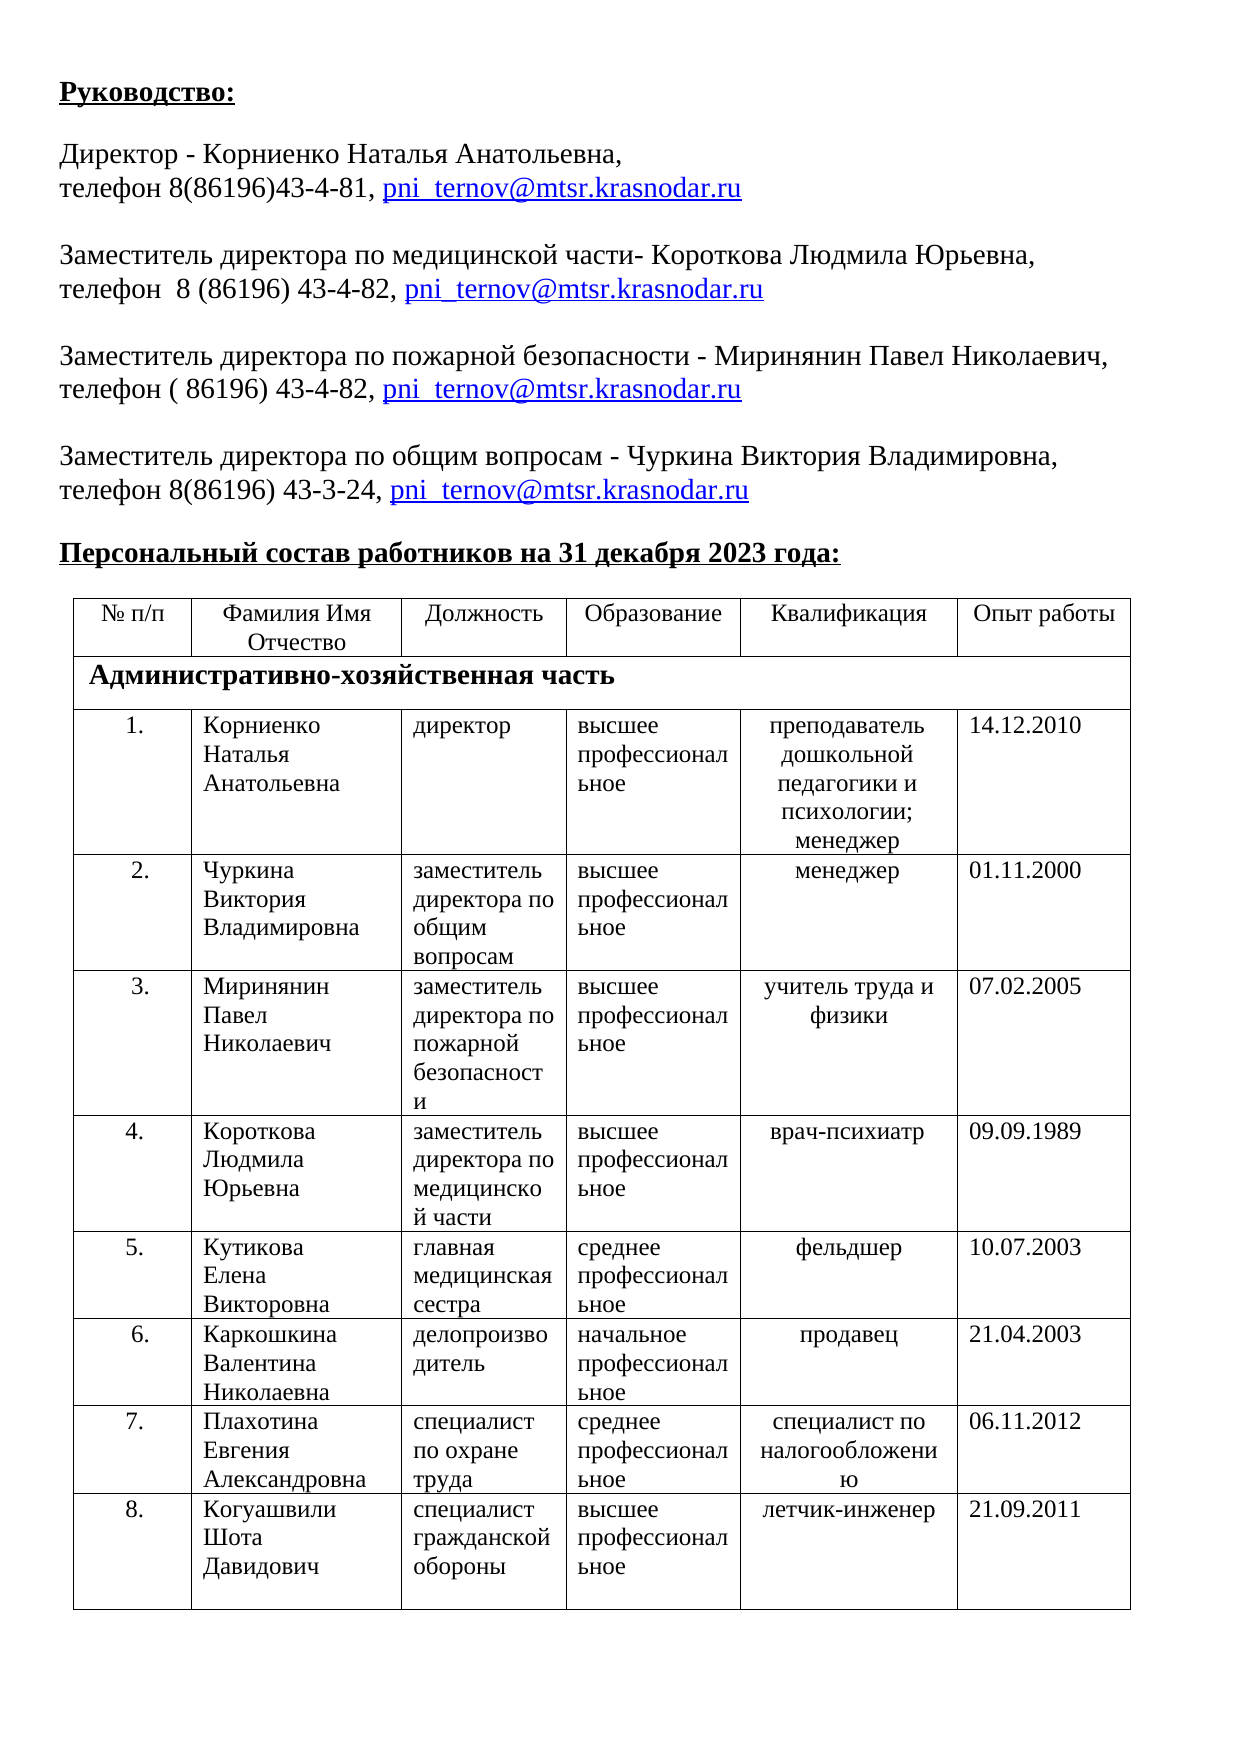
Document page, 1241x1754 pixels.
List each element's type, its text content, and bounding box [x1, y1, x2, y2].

table_cell врач-психиатр [741, 1116, 957, 1231]
table_cell высшее профессиональное [567, 855, 740, 970]
table_cell 6. [74, 1319, 191, 1405]
table_cell 8. [74, 1494, 191, 1609]
table_cell заместитель директора по общим вопросам [402, 855, 566, 970]
table_cell высшее профессиональное [567, 971, 740, 1115]
table_cell менеджер [741, 855, 957, 970]
table_cell 3. [74, 971, 191, 1115]
table_cell Кутикова Елена Викторовна [192, 1232, 401, 1318]
text Директор - Корниенко Наталья Анатольевна, [59, 137, 1181, 170]
table_cell 09.09.1989 [958, 1116, 1130, 1231]
table_cell Когуашвили Шота Давидович [192, 1494, 401, 1609]
table_cell делопроизводитель [402, 1319, 566, 1405]
table_cell заместитель директора по медицинской части [402, 1116, 566, 1231]
table_cell специалист по охране труда [402, 1406, 566, 1493]
text Заместитель директора по пожарной безопасности - Миринянин Павел Николаевич, [59, 338, 1240, 371]
table_cell Миринянин Павел Николаевич [192, 971, 401, 1115]
table_header Фамилия Имя Отчество [192, 599, 401, 656]
table_cell специалист гражданской обороны [402, 1494, 566, 1609]
table_header № п/п [74, 599, 191, 656]
table_cell 21.04.2003 [958, 1319, 1130, 1405]
table_header Квалификация [741, 599, 957, 656]
text телефон 8(86196) 43-3-24, pni_ternov@mtsr.krasnodar.ru [59, 472, 1181, 506]
table_cell Корниенко Наталья Анатольевна [192, 710, 401, 854]
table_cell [567, 1494, 740, 1609]
table_cell 07.02.2005 [958, 971, 1130, 1115]
table_cell начальное профессиональное [567, 1319, 740, 1405]
table_cell специалист по налогообложению [741, 1406, 957, 1493]
text Заместитель директора по общим вопросам - Чуркина Виктория Владимировна, [59, 438, 1181, 472]
table_cell 10.07.2003 [958, 1232, 1130, 1318]
table_cell 4. [74, 1116, 191, 1231]
table_cell 7. [74, 1406, 191, 1493]
table_cell 1. [74, 710, 191, 854]
table_cell 5. [74, 1232, 191, 1318]
text телефон 8(86196)43-4-81, pni_ternov@mtsr.krasnodar.ru [59, 170, 1181, 204]
table_cell высшее профессиональное [567, 1116, 740, 1231]
table_cell 21.09.2011 [958, 1494, 1130, 1609]
table_cell Каркошкина Валентина Николаевна [192, 1319, 401, 1405]
table_cell среднее профессиональное [567, 1406, 740, 1493]
table_cell продавец [741, 1319, 957, 1405]
table_header Образование [567, 599, 740, 656]
table_cell высшее профессиональное [567, 710, 740, 854]
table_cell летчик-инженер [741, 1494, 957, 1609]
table_cell 01.11.2000 [958, 855, 1130, 970]
table_cell заместитель директора по пожарной безопасности [402, 971, 566, 1115]
table_header Опыт работы [958, 599, 1130, 656]
text Руководство: [59, 74, 1181, 107]
text телефон ( 86196) 43-4-82, pni_ternov@mtsr.krasnodar.ru [59, 371, 1181, 405]
table_cell Административно-хозяйственная часть [74, 657, 1130, 709]
table_cell директор [402, 710, 566, 854]
table_cell фельдшер [741, 1232, 957, 1318]
text телефон 8 (86196) 43-4-82, pni_ternov@mtsr.krasnodar.ru [59, 271, 1181, 304]
table_cell Чуркина Виктория Владимировна [192, 855, 401, 970]
text Заместитель директора по медицинской части- Короткова Людмила Юрьевна, [59, 237, 1196, 271]
table_cell 2. [74, 855, 191, 970]
table_header Должность [402, 599, 566, 656]
table_cell 14.12.2010 [958, 710, 1130, 854]
table_cell Плахотина Евгения Александровна [192, 1406, 401, 1493]
table_cell Короткова Людмила Юрьевна [192, 1116, 401, 1231]
table_cell 06.11.2012 [958, 1406, 1130, 1493]
table_cell главная медицинская сестра [402, 1232, 566, 1318]
table_cell преподаватель дошкольной педагогики и психологии; менеджер [741, 710, 957, 854]
text Персональный состав работников на 31 декабря 2023 года: [59, 535, 1181, 568]
table_cell среднее профессиональное [567, 1232, 740, 1318]
table_cell учитель труда и физики [741, 971, 957, 1115]
